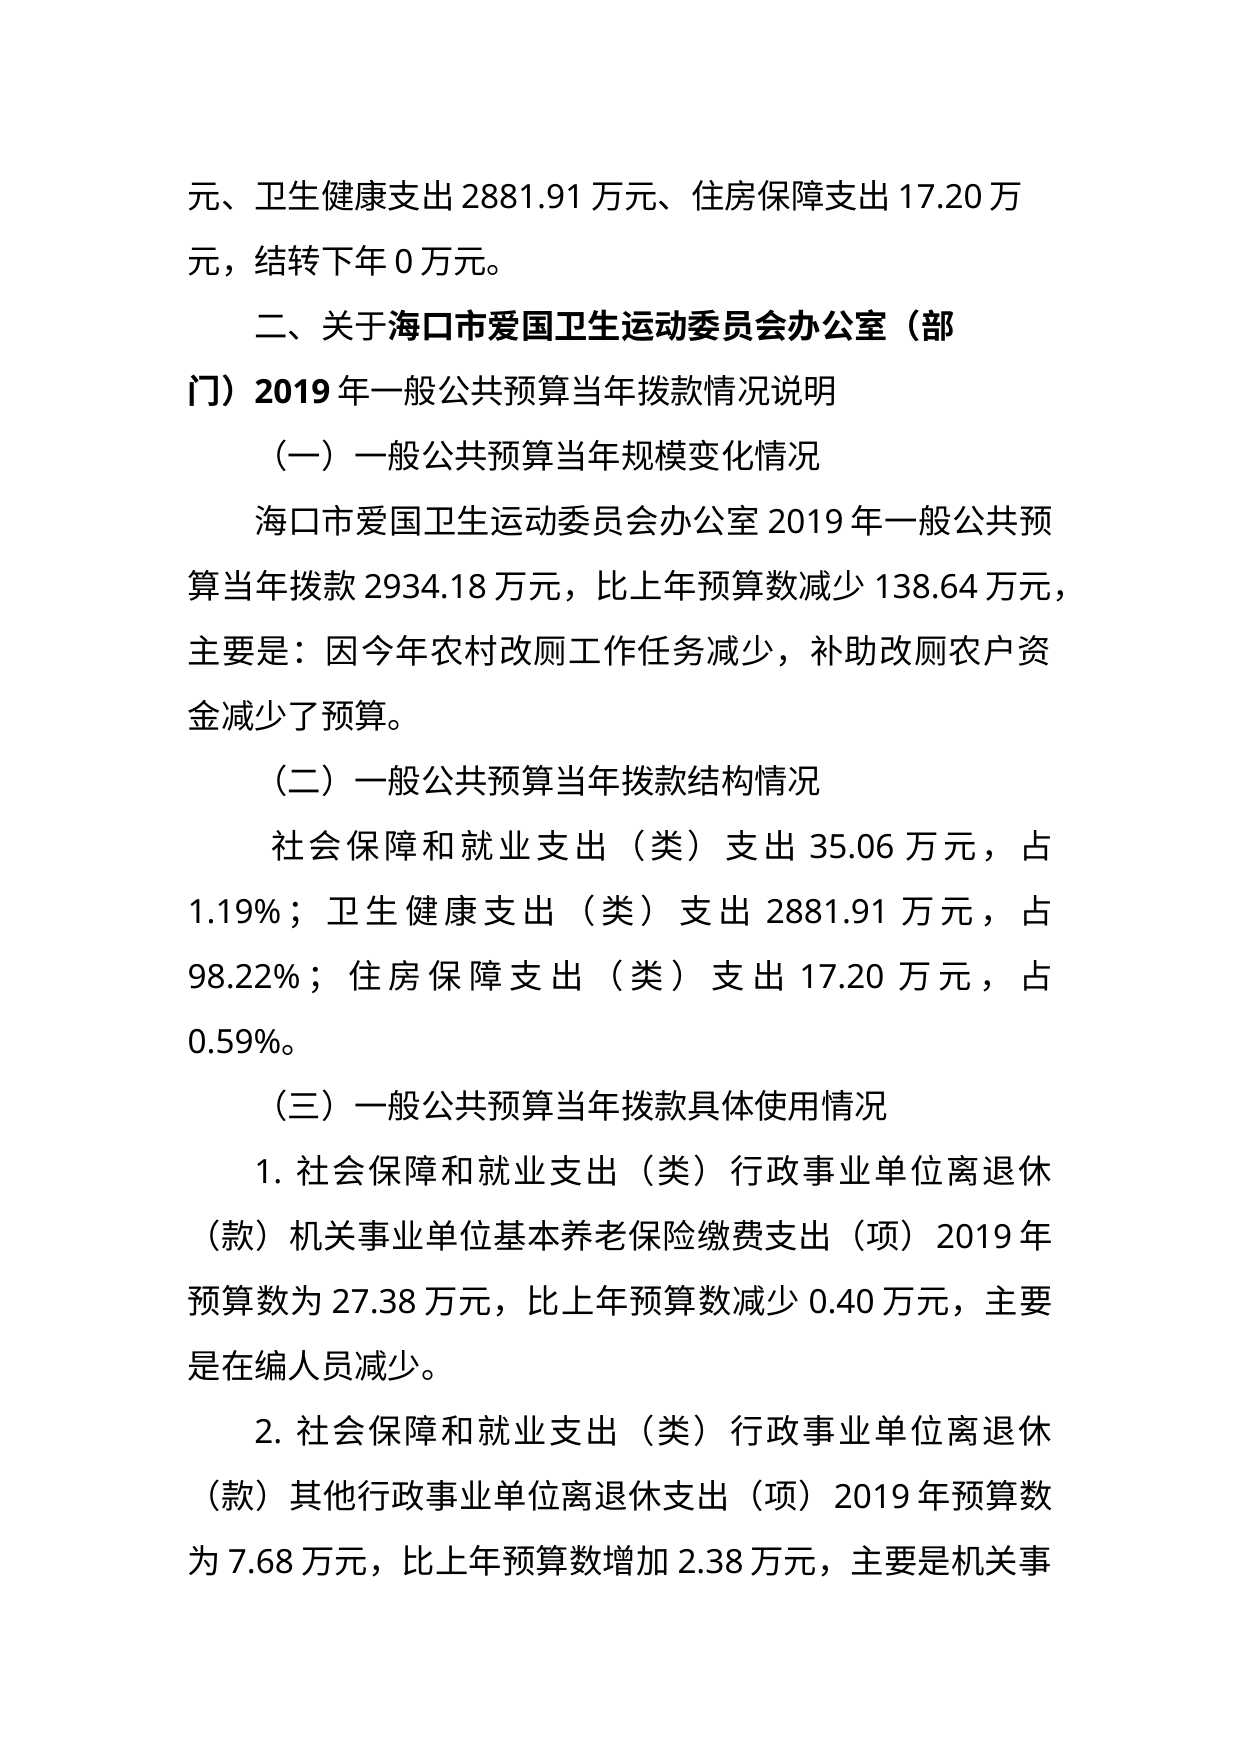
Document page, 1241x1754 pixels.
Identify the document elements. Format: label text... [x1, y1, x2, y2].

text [187, 1397, 1053, 1592]
text 1. 社会保障和就业支出（类）行政事业单位离退休（款）机关事业单位基本养老保险缴费支出（项）2019年预算数为27.38万元，比上年预算数减少0.40万元，主要是在编人员减少。 [187, 1137, 1053, 1397]
text （一）一般公共预算当年规模变化情况 [187, 422, 1053, 487]
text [187, 162, 1053, 292]
text （三）一般公共预算当年拨款具体使用情况 [187, 1072, 1053, 1137]
text 海口市爱国卫生运动委员会办公室2019年一般公共预算当年拨款2934.18万元，比上年预算数减少138.64万元，主要是：因今年农村改厕工作任务减少，补助改厕农户资金减少了预算。 [187, 487, 1053, 747]
text 二、关于海口市爱国卫生运动委员会办公室（部门）2019年一般公共预算当年拨款情况说明 [187, 292, 1053, 422]
text 社会保障和就业支出（类）支出35.06万元，占1.19%；卫生健康支出（类）支出2881.91万元，占98.22%；住房保障支出（类）支出17.20万元，占0.59%。 [187, 812, 1053, 1072]
text （二）一般公共预算当年拨款结构情况 [187, 747, 1053, 812]
